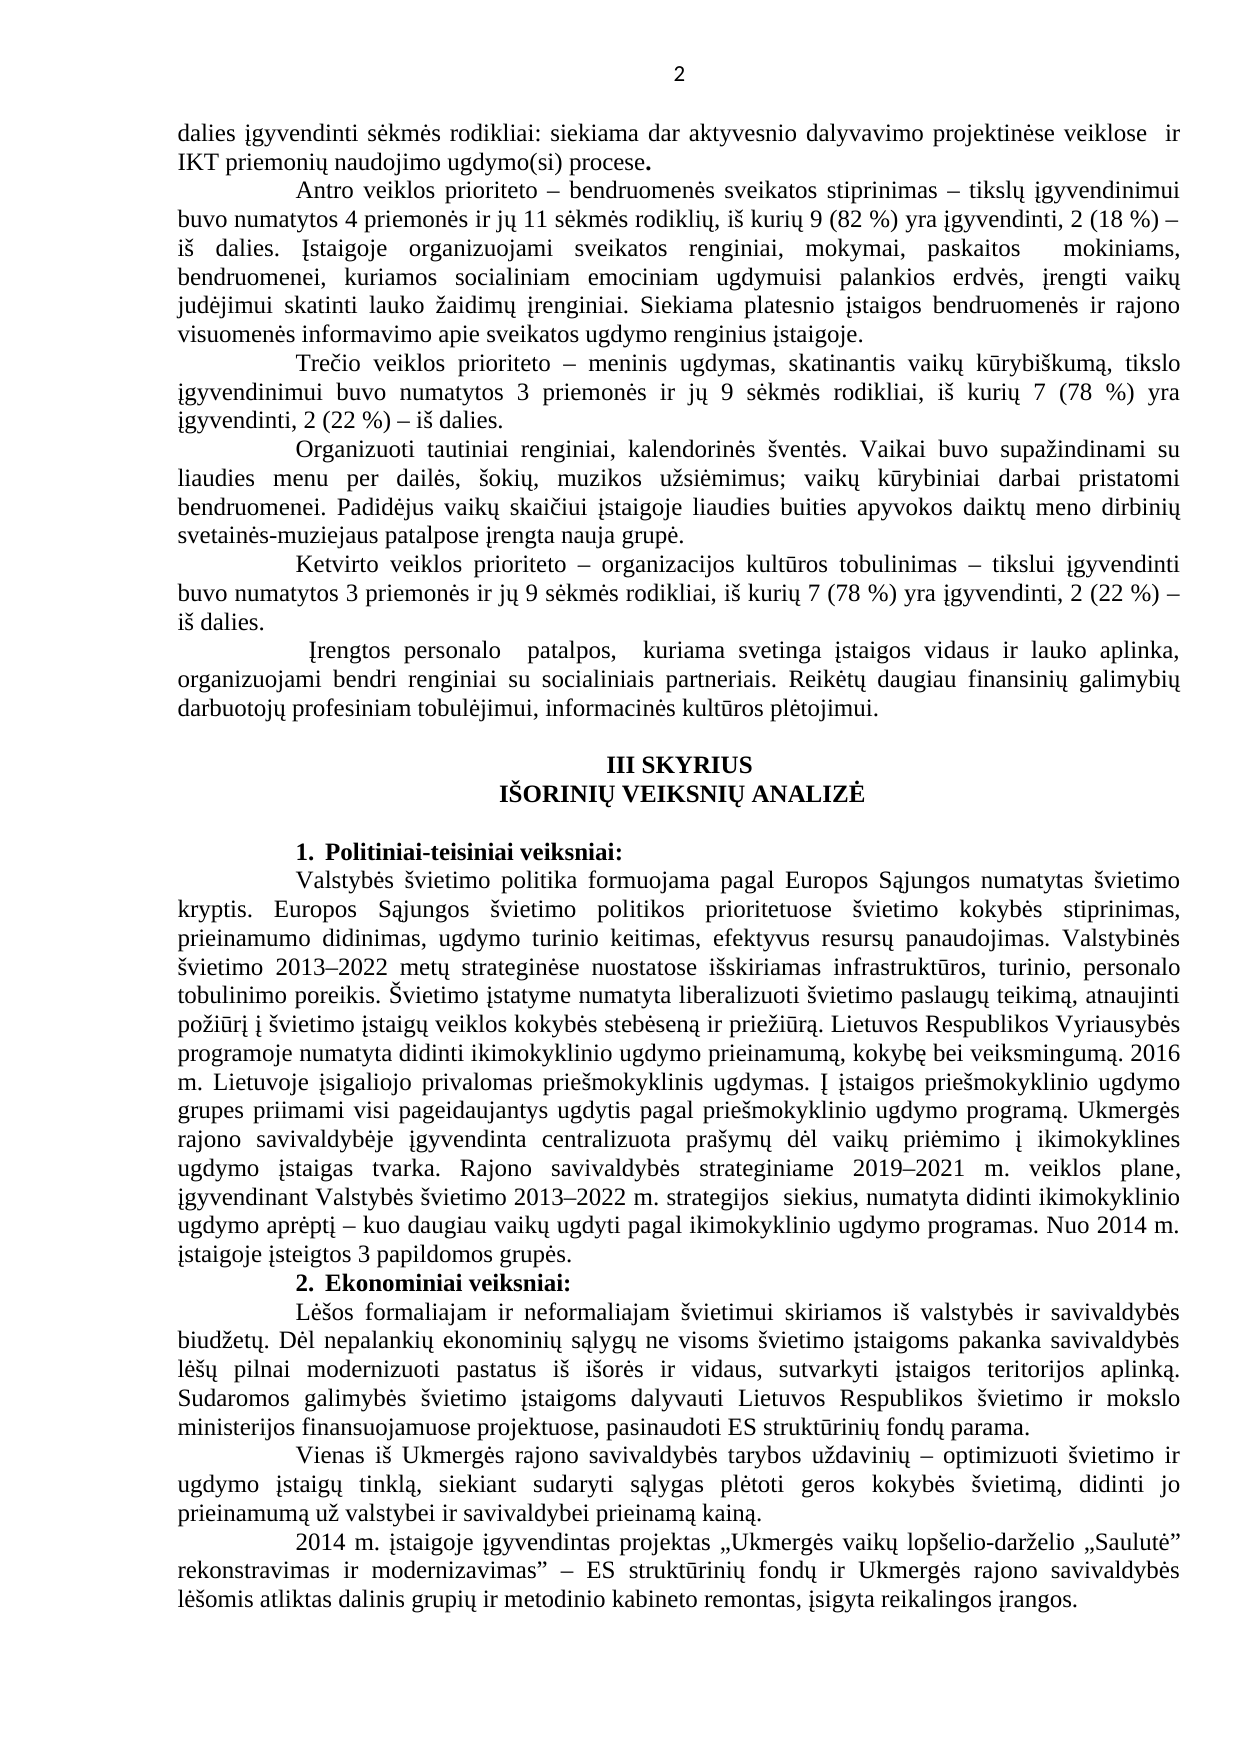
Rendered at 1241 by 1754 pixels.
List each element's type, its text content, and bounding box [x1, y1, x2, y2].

list Valstybės švietimo politika formuojama pagal Europos Sąjungos numatytas švietimo kryptis. Europos Sąjungos švietimo politikos prioritetuose švietimo kokybės stiprinimas, prieinamumo didinimas, ugdymo turinio keitimas, efektyvus resursų panaudojimas. Valstybinės švietimo 2013–2022 metų strateginėse nuostatose išskiriamas infrastruktūros, turinio, personalo tobulinimo poreikis. Švietimo įstatyme numatyta liberalizuoti švietimo paslaugų teikimą, atnaujinti požiūrį į švietimo įstaigų veiklos kokybės stebėseną ir priežiūrą. Lietuvos Respublikos Vyriausybės programoje numatyta didinti ikimokyklinio ugdymo prieinamumą, kokybę bei veiksmingumą. 2016 m. Lietuvoje įsigaliojo privalomas priešmokyklinis ugdymas. Į įstaigos priešmokyklinio ugdymo grupes priimami visi pageidaujantys ugdytis pagal priešmokyklinio ugdymo programą. Ukmergės rajono savivaldybėje įgyvendinta centralizuota prašymų dėl vaikų priėmimo į ikimokyklines ugdymo įstaigas tvarka. Rajono savivaldybės strateginiame 2019–2021 m. veiklos plane, įgyvendinant Valstybės švietimo 2013–2022 m. strategijos siekius, numatyta didinti ikimokyklinio ugdymo aprėptį – kuo daugiau vaikų ugdyti pagal ikimokyklinio ugdymo programas. Nuo 2014 m. įstaigoje įsteigtos 3 papildomos grupės. [177, 866, 1181, 1268]
text IŠORINIŲ VEIKSNIŲ ANALIZĖ [177, 779, 1181, 808]
list Lėšos formaliajam ir neformaliajam švietimui skiriamos iš valstybės ir savivaldybės biudžetų. Dėl nepalankių ekonominių sąlygų ne visoms švietimo įstaigoms pakanka savivaldybės lėšų pilnai modernizuoti pastatus iš išorės ir vidaus, sutvarkyti įstaigos teritorijos aplinką. Sudaromos galimybės švietimo įstaigoms dalyvauti Lietuvos Respublikos švietimo ir mokslo ministerijos finansuojamuose projektuose, pasinaudoti ES struktūrinių fondų parama. [177, 1297, 1181, 1441]
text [177, 118, 1181, 176]
text Ketvirto veiklos prioriteto – organizacijos kultūros tobulinimas – tikslui įgyvendinti buvo numatytos 3 priemonės ir jų 9 sėkmės rodikliai, iš kurių 7 (78 %) yra įgyvendinti, 2 (22 %) – iš dalies. [177, 549, 1181, 636]
list Vienas iš Ukmergės rajono savivaldybės tarybos uždavinių – optimizuoti švietimo ir ugdymo įstaigų tinklą, siekiant sudaryti sąlygas plėtoti geros kokybės švietimą, didinti jo prieinamumą už valstybei ir savivaldybei prieinamą kainą. [177, 1441, 1181, 1527]
text Organizuoti tautiniai renginiai, kalendorinės šventės. Vaikai buvo supažindinami su liaudies menu per dailės, šokių, muzikos užsiėmimus; vaikų kūrybiniai darbai pristatomi bendruomenei. Padidėjus vaikų skaičiui įstaigoje liaudies buities apyvokos daiktų meno dirbinių svetainės-muziejaus patalpose įrengta nauja grupė. [177, 434, 1181, 549]
text Trečio veiklos prioriteto – meninis ugdymas, skatinantis vaikų kūrybiškumą, tikslo įgyvendinimui buvo numatytos 3 priemonės ir jų 9 sėkmės rodikliai, iš kurių 7 (78 %) yra įgyvendinti, 2 (22 %) – iš dalies. [177, 348, 1181, 434]
list 2014 m. įstaigoje įgyvendintas projektas „Ukmergės vaikų lopšelio-darželio „Saulutė” rekonstravimas ir modernizavimas” – ES struktūrinių fondų ir Ukmergės rajono savivaldybės lėšomis atliktas dalinis grupių ir metodinio kabineto remontas, įsigyta reikalingos įrangos. [177, 1527, 1181, 1613]
text Antro veiklos prioriteto – bendruomenės sveikatos stiprinimas – tikslų įgyvendinimui buvo numatytos 4 priemonės ir jų 11 sėkmės rodiklių, iš kurių 9 (82 %) yra įgyvendinti, 2 (18 %) – iš dalies. Įstaigoje organizuojami sveikatos renginiai, mokymai, paskaitos mokiniams, bendruomenei, kuriamos socialiniam emociniam ugdymuisi palankios erdvės, įrengti vaikų judėjimui skatinti lauko žaidimų įrenginiai. Siekiama platesnio įstaigos bendruomenės ir rajono visuomenės informavimo apie sveikatos ugdymo renginius įstaigoje. [177, 176, 1181, 348]
text III SKYRIUS [177, 751, 1181, 779]
list Politiniai-teisiniai veiksniai: [177, 837, 1181, 866]
text Įrengtos personalo patalpos, kuriama svetinga įstaigos vidaus ir lauko aplinka, organizuojami bendri renginiai su socialiniais partneriais. Reikėtų daugiau finansinių galimybių darbuotojų profesiniam tobulėjimui, informacinės kultūros plėtojimui. [177, 636, 1181, 722]
list Ekonominiai veiksniai: [177, 1268, 1181, 1297]
